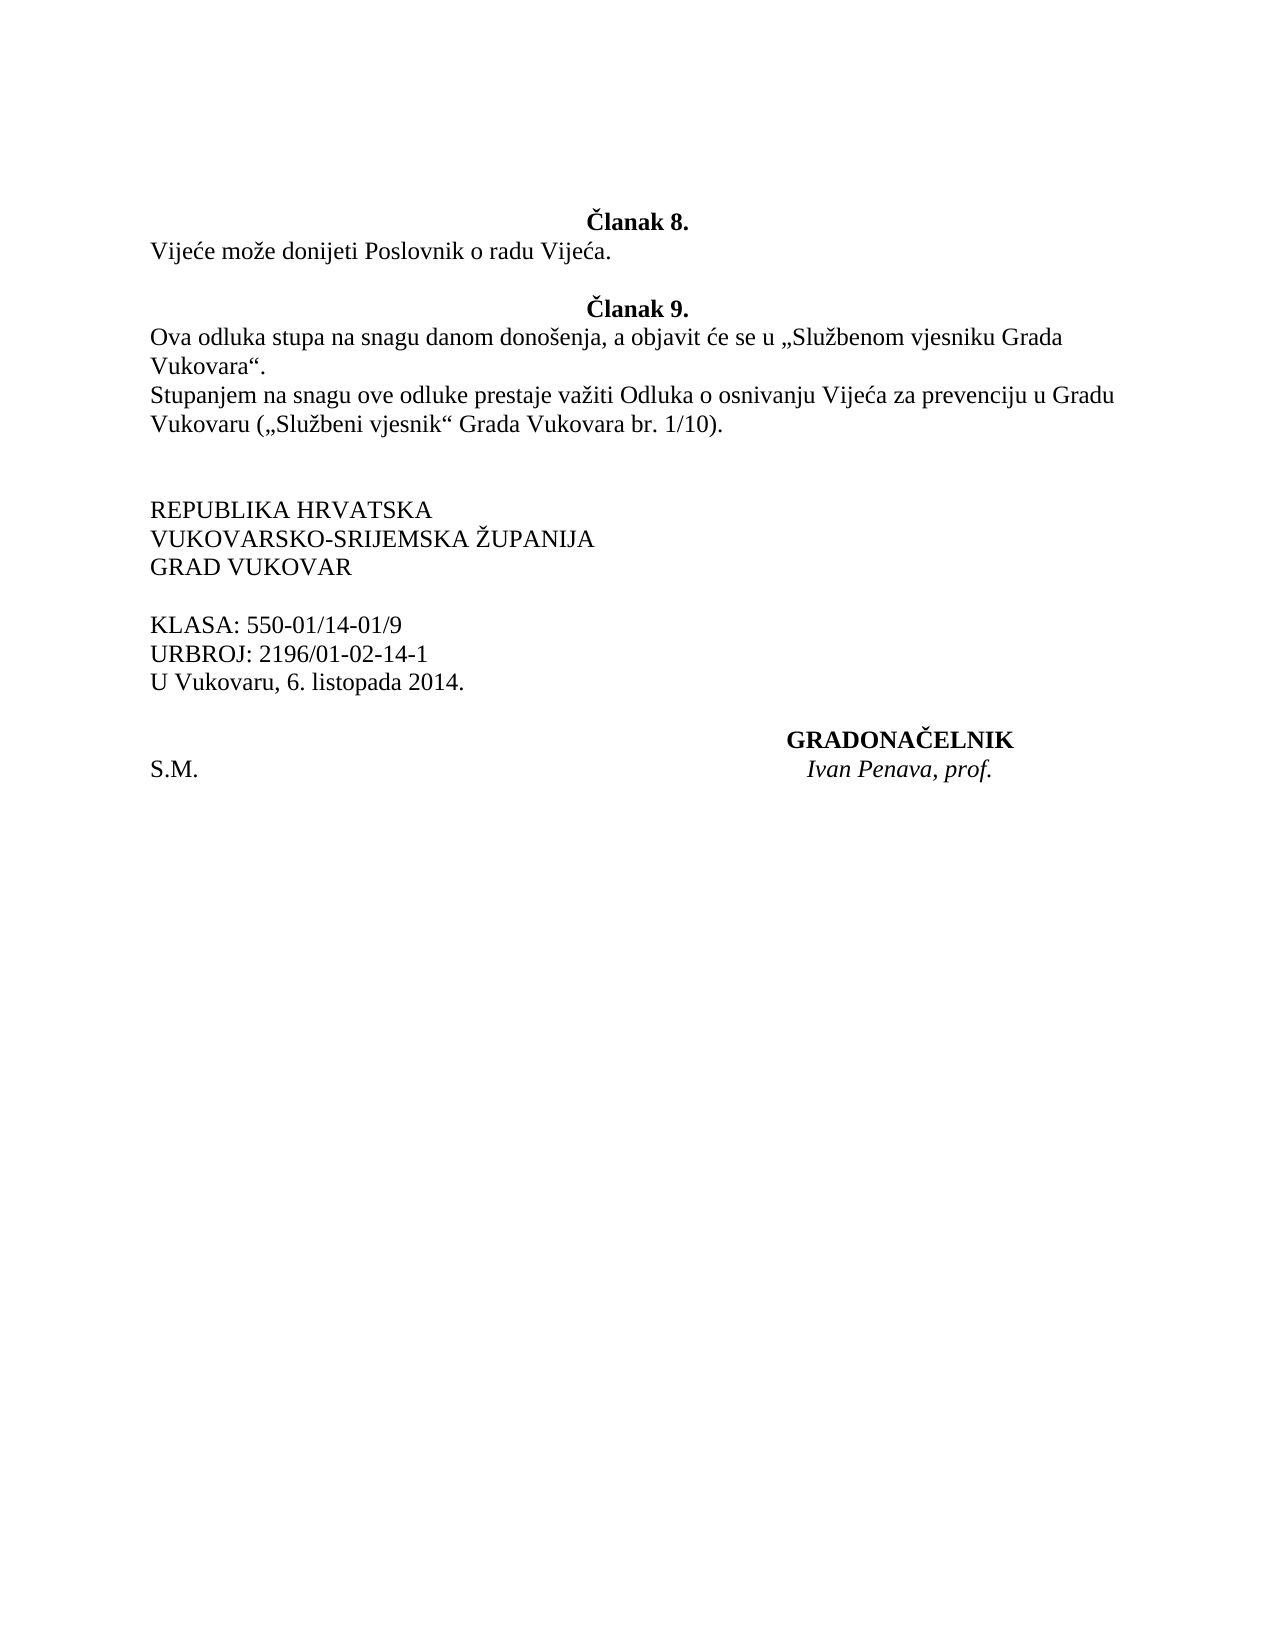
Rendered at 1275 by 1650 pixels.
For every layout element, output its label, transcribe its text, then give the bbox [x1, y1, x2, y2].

text Vijeće može donijeti Poslovnik o radu Vijeća. [150, 236, 1125, 265]
text Članak 9. [150, 294, 1125, 322]
text U Vukovaru, 6. listopada 2014. [150, 667, 1125, 696]
text REPUBLIKA HRVATSKA [150, 495, 1125, 524]
text Ova odluka stupa na snagu danom donošenja, a objavit će se u „Službenom vjesniku Grada Vukovara“. [150, 322, 1125, 380]
text URBROJ: 2196/01-02-14-1 [150, 639, 1125, 667]
text Članak 8. [150, 207, 1125, 236]
text KLASA: 550-01/14-01/9 [150, 610, 1125, 639]
text VUKOVARSKO-SRIJEMSKA ŽUPANIJA [150, 524, 1125, 552]
text GRADONAČELNIK [600, 725, 1125, 754]
text Stupanjem na snagu ove odluke prestaje važiti Odluka o osnivanju Vijeća za prevenciju u Gradu Vukovaru („Službeni vjesnik“ Grada Vukovara br. 1/10). [150, 380, 1125, 437]
text S.M. Ivan Penava, prof. [150, 754, 1125, 782]
text GRAD VUKOVAR [150, 552, 1125, 581]
